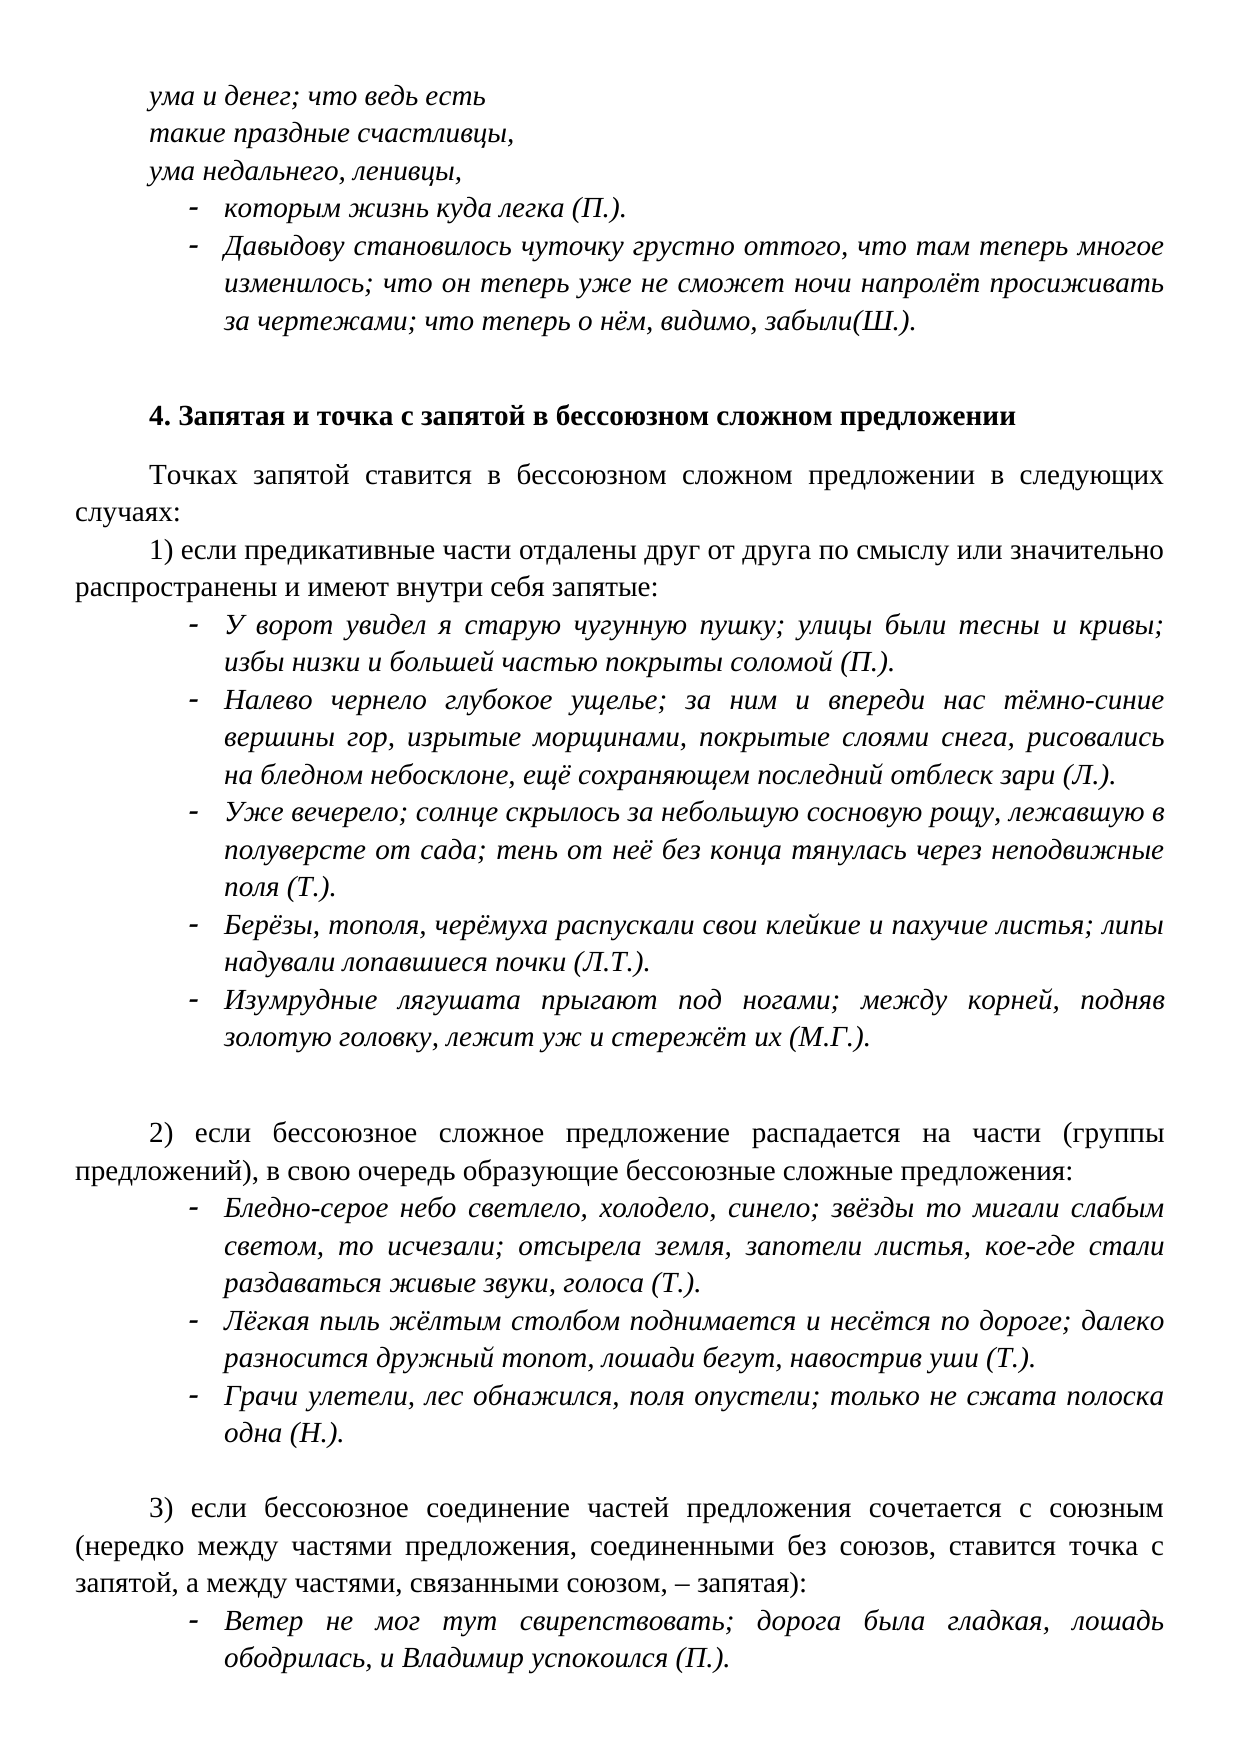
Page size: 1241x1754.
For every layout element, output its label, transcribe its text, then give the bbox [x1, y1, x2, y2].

text такие праздные счастливцы, [149, 112, 1165, 150]
text ума и денег; что ведь есть [149, 75, 1165, 112]
list У ворот увидел я старую чугунную пушку; улицы были тесны и кривы; избы низки и большей частью покрыты соломой (П.). [186, 604, 1165, 679]
list Ветер не мог тут свирепствовать; дорога была гладкая, лошадь ободрилась, и Владимир успокоился (П.). [186, 1600, 1165, 1675]
list Уже вечерело; солнце скрылось за небольшую сосновую рощу, лежавшую в полуверсте от сада; тень от неё без конца тянулась через неподвижные поля (Т.). [186, 792, 1165, 904]
list Лёгкая пыль жёлтым столбом поднимается и несётся по дороге; далеко разносится дружный топот, лошади бегут, навострив уши (Т.). [186, 1300, 1165, 1375]
list Берёзы, тополя, черёмуха распускали свои клейкие и пахучие листья; липы надували лопавшиеся почки (Л.Т.). [186, 904, 1165, 979]
list Грачи улетели, лес обнажился, поля опустели; только не сжата полоска одна (Н.). [186, 1375, 1165, 1450]
list Бледно-серое небо светлело, холодело, синело; звёзды то мигали слабым светом, то исчезали; отсырела земля, запотели листья, кое-где стали раздаваться живые звуки, голоса (Т.). [186, 1187, 1165, 1300]
list которым жизнь куда легка (П.). [186, 187, 1165, 225]
list Изумрудные лягушата прыгают под ногами; между корней, подняв золотую головку, лежит уж и стережёт их (М.Г.). [186, 979, 1165, 1054]
text 1) если предикативные части отдалены друг от друга по смыслу или значительно распространены и имеют внутри себя запятые: [75, 529, 1165, 604]
list Налево чернело глубокое ущелье; за ним и впереди нас тёмно-синие вершины гор, изрытые морщинами, покрытые слоями снега, рисовались на бледном небосклоне, ещё сохраняющем последний отблеск зари (Л.). [186, 679, 1165, 792]
text ума недальнего, ленивцы, [149, 150, 1165, 187]
text Точках запятой ставится в бессоюзном сложном предложении в следующих случаях: [75, 454, 1165, 529]
text 3) если бессоюзное соединение частей предложения сочетается с союзным (нередко между частями предложения, соединенными без союзов, ставится точка с запятой, а между частями, связанными союзом, – запятая): [75, 1487, 1165, 1600]
text 2) если бессоюзное сложное предложение распадается на части (группы предложений), в свою очередь образующие бессоюзные сложные предложения: [75, 1112, 1165, 1187]
text 4. Запятая и точка с запятой в бессоюзном сложном предложении [75, 396, 1165, 433]
list Давыдову становилось чуточку грустно оттого, что там теперь многое изменилось; что он теперь уже не сможет ночи напролёт просиживать за чертежами; что теперь о нём, видимо, забыли(Ш.). [186, 225, 1165, 337]
